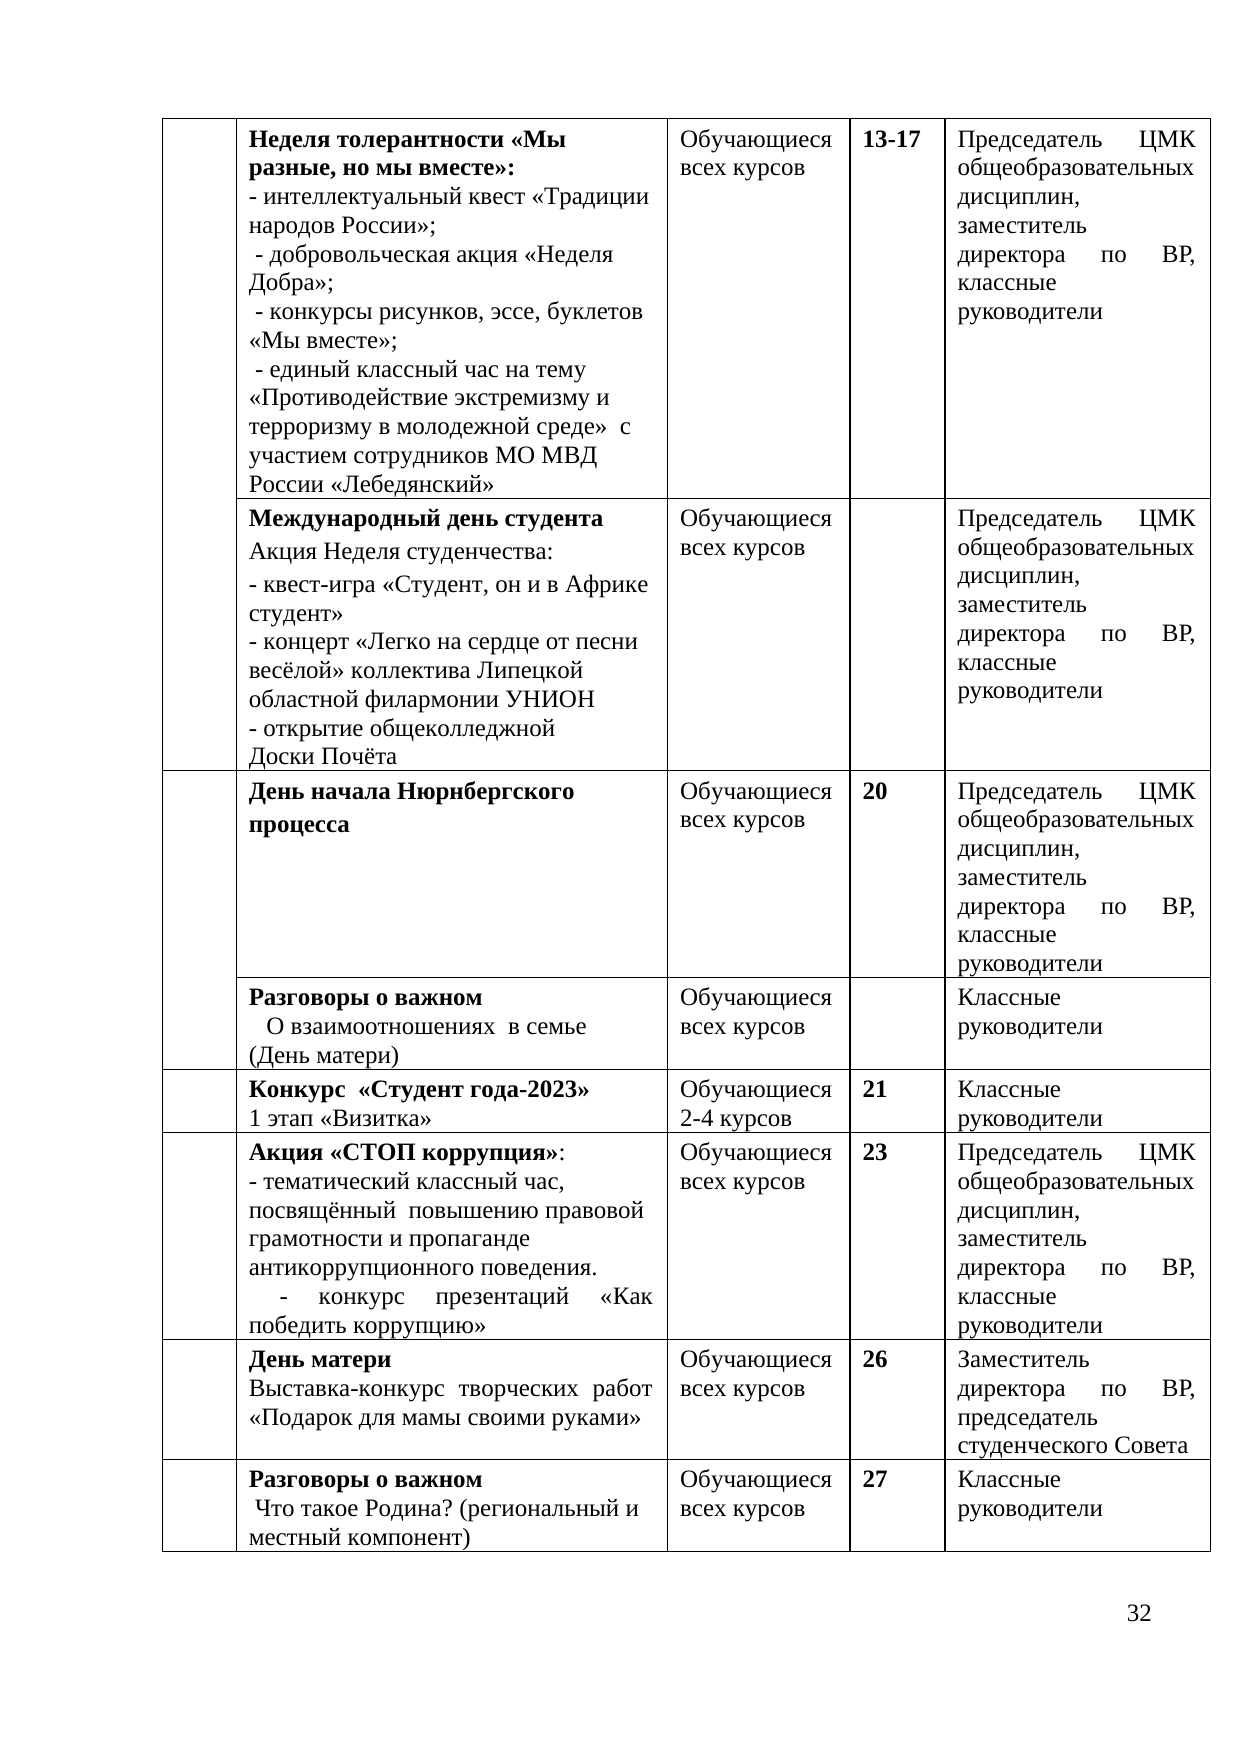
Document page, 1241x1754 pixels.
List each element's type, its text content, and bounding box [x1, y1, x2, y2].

table_cell Акция «СТОП коррупция»: - тематический классный час, посвящённый повышению правовой грамотности и пропаганде антикоррупционного поведения. - конкурс презентаций «Как победить коррупцию» [237, 1133, 667, 1338]
table_cell Обучающиеся всех курсов [668, 1133, 849, 1338]
table_cell Разговоры о важном Что такое Родина? (региональный и местный компонент) [237, 1460, 667, 1551]
table_cell День начала Нюрнбергского процесса [237, 771, 667, 977]
table_cell [163, 1133, 236, 1338]
table_cell Заместитель директора по ВР, председатель студенческого Совета [946, 1340, 1210, 1459]
table_cell Обучающиеся всех курсов [668, 1340, 849, 1459]
table_cell 27 [851, 1460, 944, 1551]
table_cell День матери Выставка-конкурс творческих работ «Подарок для мамы своими руками» [237, 1340, 667, 1459]
table_cell Председатель ЦМК общеобразовательных дисциплин, заместитель директора по ВР, классные руководители [946, 119, 1210, 497]
table_cell Классные руководители [946, 1460, 1210, 1551]
table_cell 13-17 [851, 119, 944, 497]
table_cell 23 [851, 1133, 944, 1338]
table_cell Конкурс «Студент года-2023» 1 этап «Визитка» [237, 1070, 667, 1132]
table_cell Обучающиеся всех курсов [668, 771, 849, 977]
table_cell 26 [851, 1340, 944, 1459]
table_cell [163, 1340, 236, 1459]
table_cell Обучающиеся 2-4 курсов [668, 1070, 849, 1132]
table_cell [851, 978, 944, 1069]
table_cell [851, 499, 944, 770]
table_cell Международный день студента Акция Неделя студенчества: - квест-игра «Студент, он и в Африке студент» - концерт «Легко на сердце от песни весёлой» коллектива Липецкой областной филармонии УНИОН - открытие общеколледжной Доски Почёта [237, 499, 667, 770]
table_cell 21 [851, 1070, 944, 1132]
table_cell Классные руководители [946, 978, 1210, 1069]
table_cell Председатель ЦМК общеобразовательных дисциплин, заместитель директора по ВР, классные руководители [946, 771, 1210, 977]
table_cell [163, 1460, 236, 1551]
table_cell Председатель ЦМК общеобразовательных дисциплин, заместитель директора по ВР, классные руководители [946, 499, 1210, 770]
table_cell [163, 1070, 236, 1132]
table_cell 20 [851, 771, 944, 977]
table_cell Председатель ЦМК общеобразовательных дисциплин, заместитель директора по ВР, классные руководители [946, 1133, 1210, 1338]
table_cell Обучающиеся всех курсов [668, 119, 849, 497]
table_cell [668, 1460, 849, 1551]
table_cell [163, 771, 236, 1069]
table_cell Обучающиеся всех курсов [668, 499, 849, 770]
table_cell Обучающиеся всех курсов [668, 978, 849, 1069]
table_cell Разговоры о важном О взаимоотношениях в семье (День матери) [237, 978, 667, 1069]
table_cell [163, 119, 236, 770]
table_cell Классные руководители [946, 1070, 1210, 1132]
table_cell Неделя толерантности «Мы разные, но мы вместе»: - интеллектуальный квест «Традиции народов России»; - добровольческая акция «Неделя Добра»; - конкурсы рисунков, эссе, буклетов «Мы вместе»; - единый классный час на тему «Противодействие экстремизму и терроризму в молодежной среде» с участием сотрудников МО МВД России «Лебедянский» [237, 119, 667, 497]
